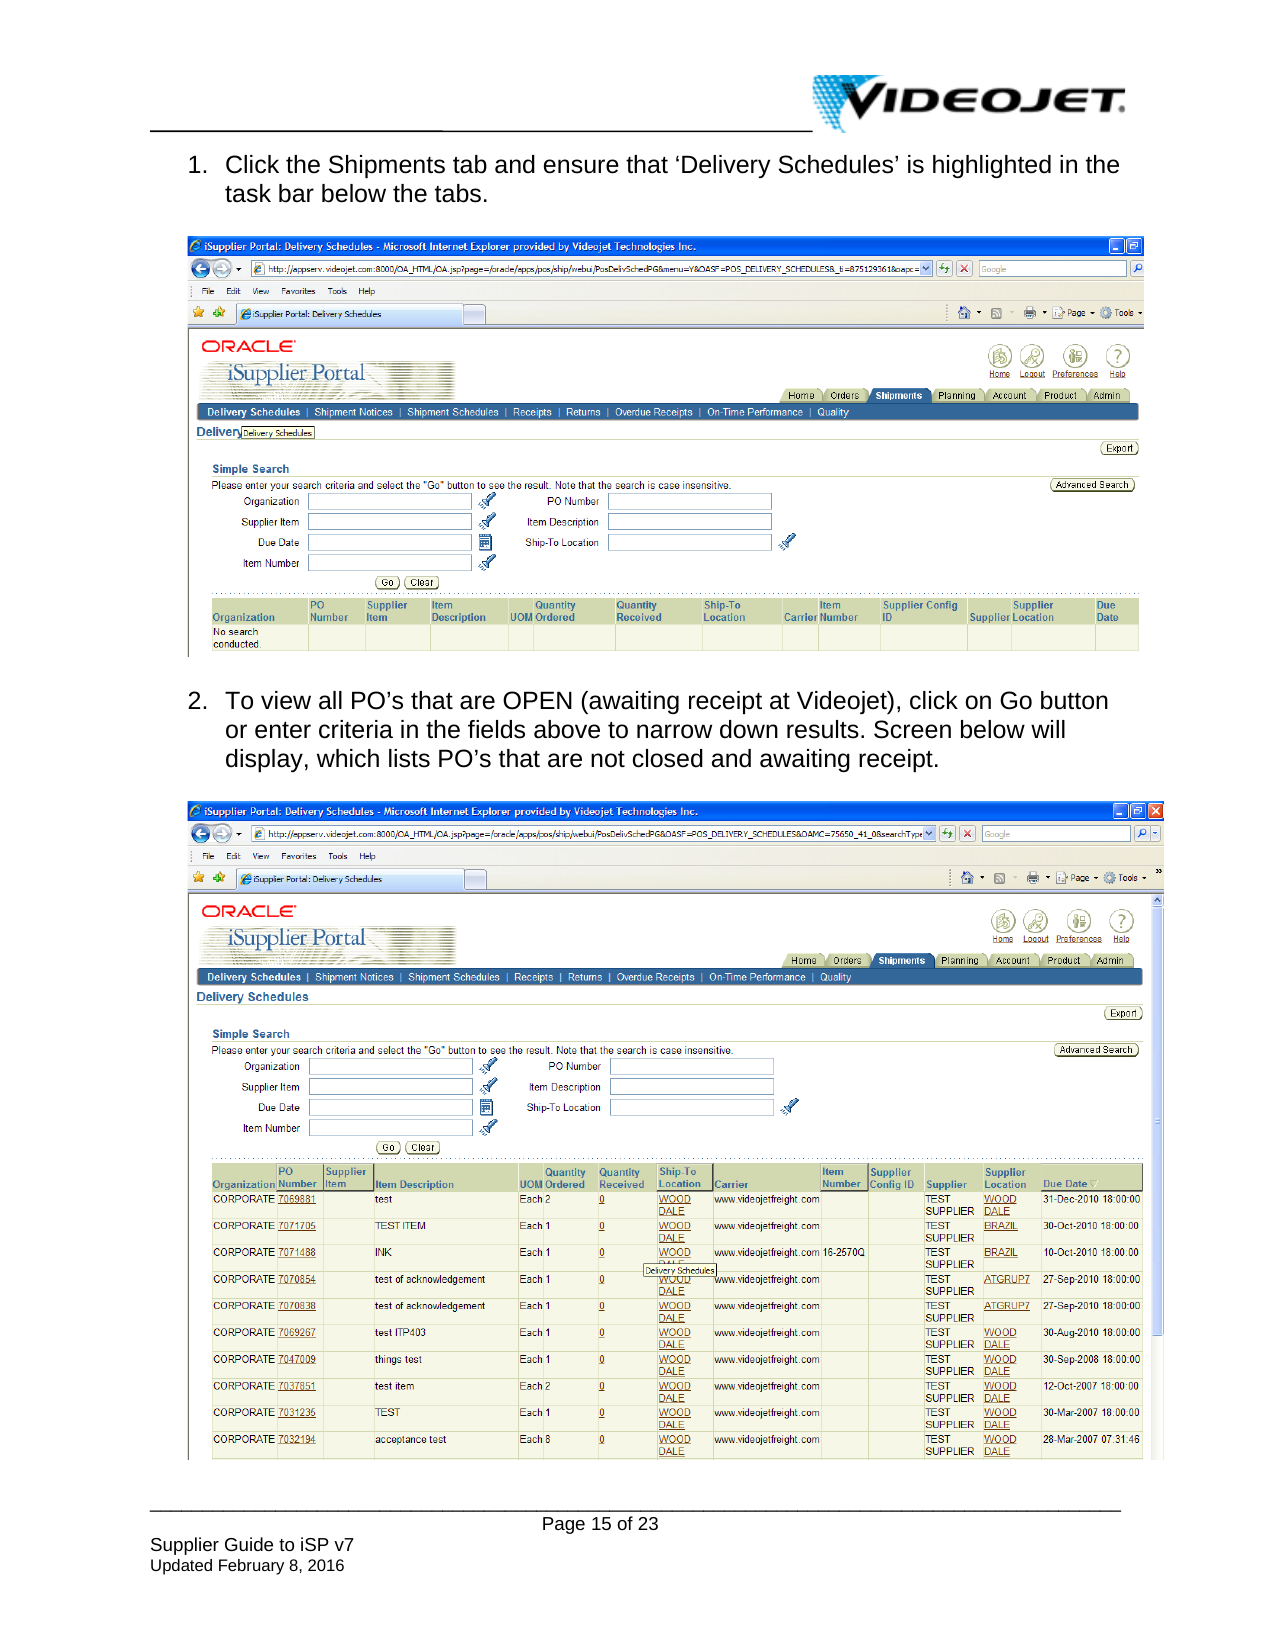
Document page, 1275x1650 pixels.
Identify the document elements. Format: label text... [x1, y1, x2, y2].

picture [187, 801, 1164, 1460]
list Click the Shipments tab and ensure that ‘Delivery Schedules’ is highlighted in the task bar below the tabs. [187, 150, 1125, 207]
picture [187, 236, 1144, 657]
picture [812, 75, 1125, 133]
list To view all ’s that are OPEN (awaiting receipt at Videojet), click on Go button or enter criteria in the fields above to narrow down results. Screen below will display, which lists ’s that are not closed and awaiting receipt. [187, 686, 1125, 772]
